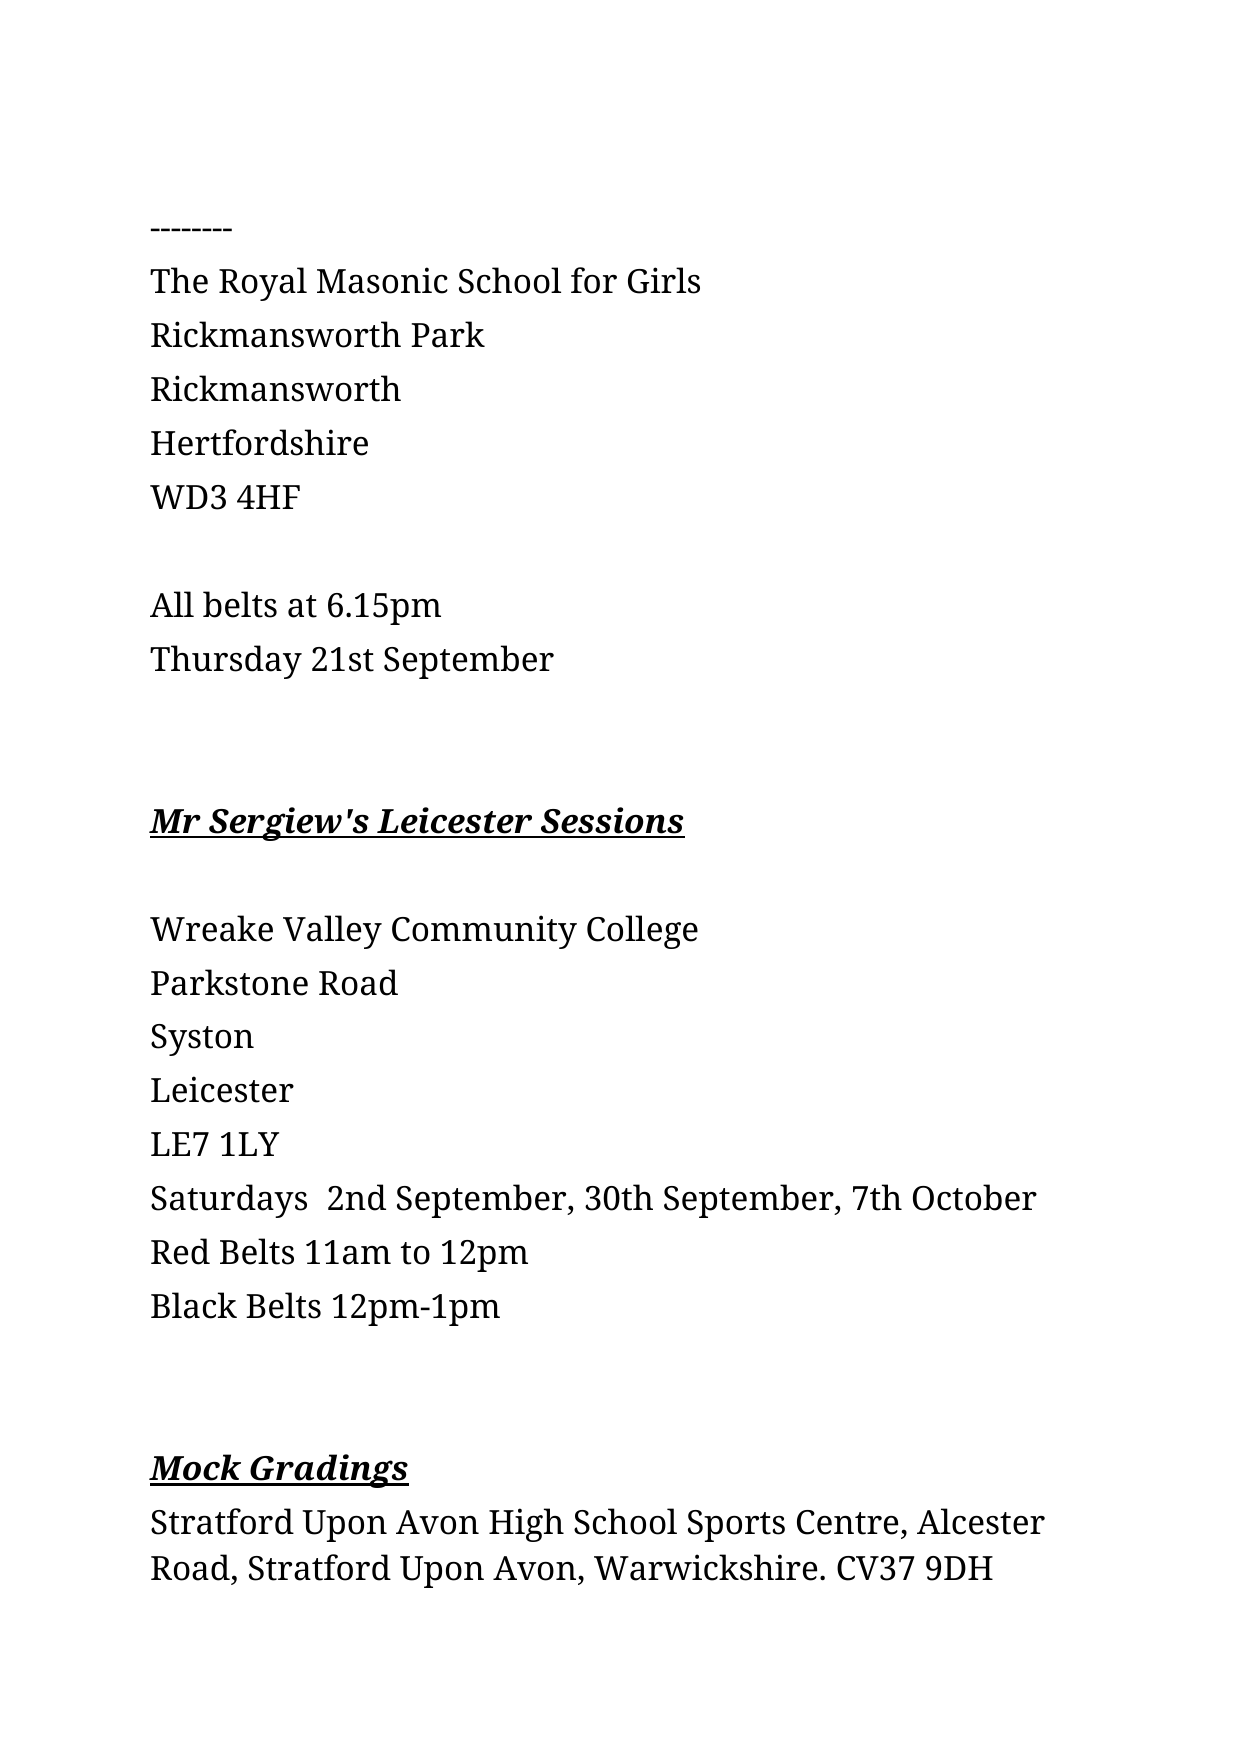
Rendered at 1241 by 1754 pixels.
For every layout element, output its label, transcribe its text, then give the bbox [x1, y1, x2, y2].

text Mr Sergiew's Leicester Sessions [150, 797, 1090, 843]
text Rickmansworth Park [150, 312, 1090, 357]
text Rickmansworth [150, 366, 1090, 411]
text -------- [150, 204, 1090, 249]
text WD3 4HF [150, 474, 1090, 519]
text Saturdays 2nd September, 30th September, 7th October [150, 1175, 1090, 1221]
text LE7 1LY [150, 1121, 1090, 1167]
text Stratford Upon Avon High School Sports Centre, Alcester Road, Stratford Upon Avon, Warwickshire. CV37 9DH [150, 1499, 1090, 1590]
text Wreake Valley Community College [150, 905, 1090, 951]
text Leicester [150, 1067, 1090, 1113]
text Hertfordshire [150, 420, 1090, 465]
text Red Belts 11am to 12pm [150, 1229, 1090, 1274]
text Mock Gradings [150, 1445, 1090, 1490]
text Parkstone Road [150, 959, 1090, 1005]
text Syston [150, 1013, 1090, 1059]
text The Royal Masonic School for Girls [150, 258, 1090, 303]
text Thursday 21st September [150, 636, 1090, 681]
text Black Belts 12pm-1pm [150, 1283, 1090, 1328]
text All belts at 6.15pm [150, 582, 1090, 627]
